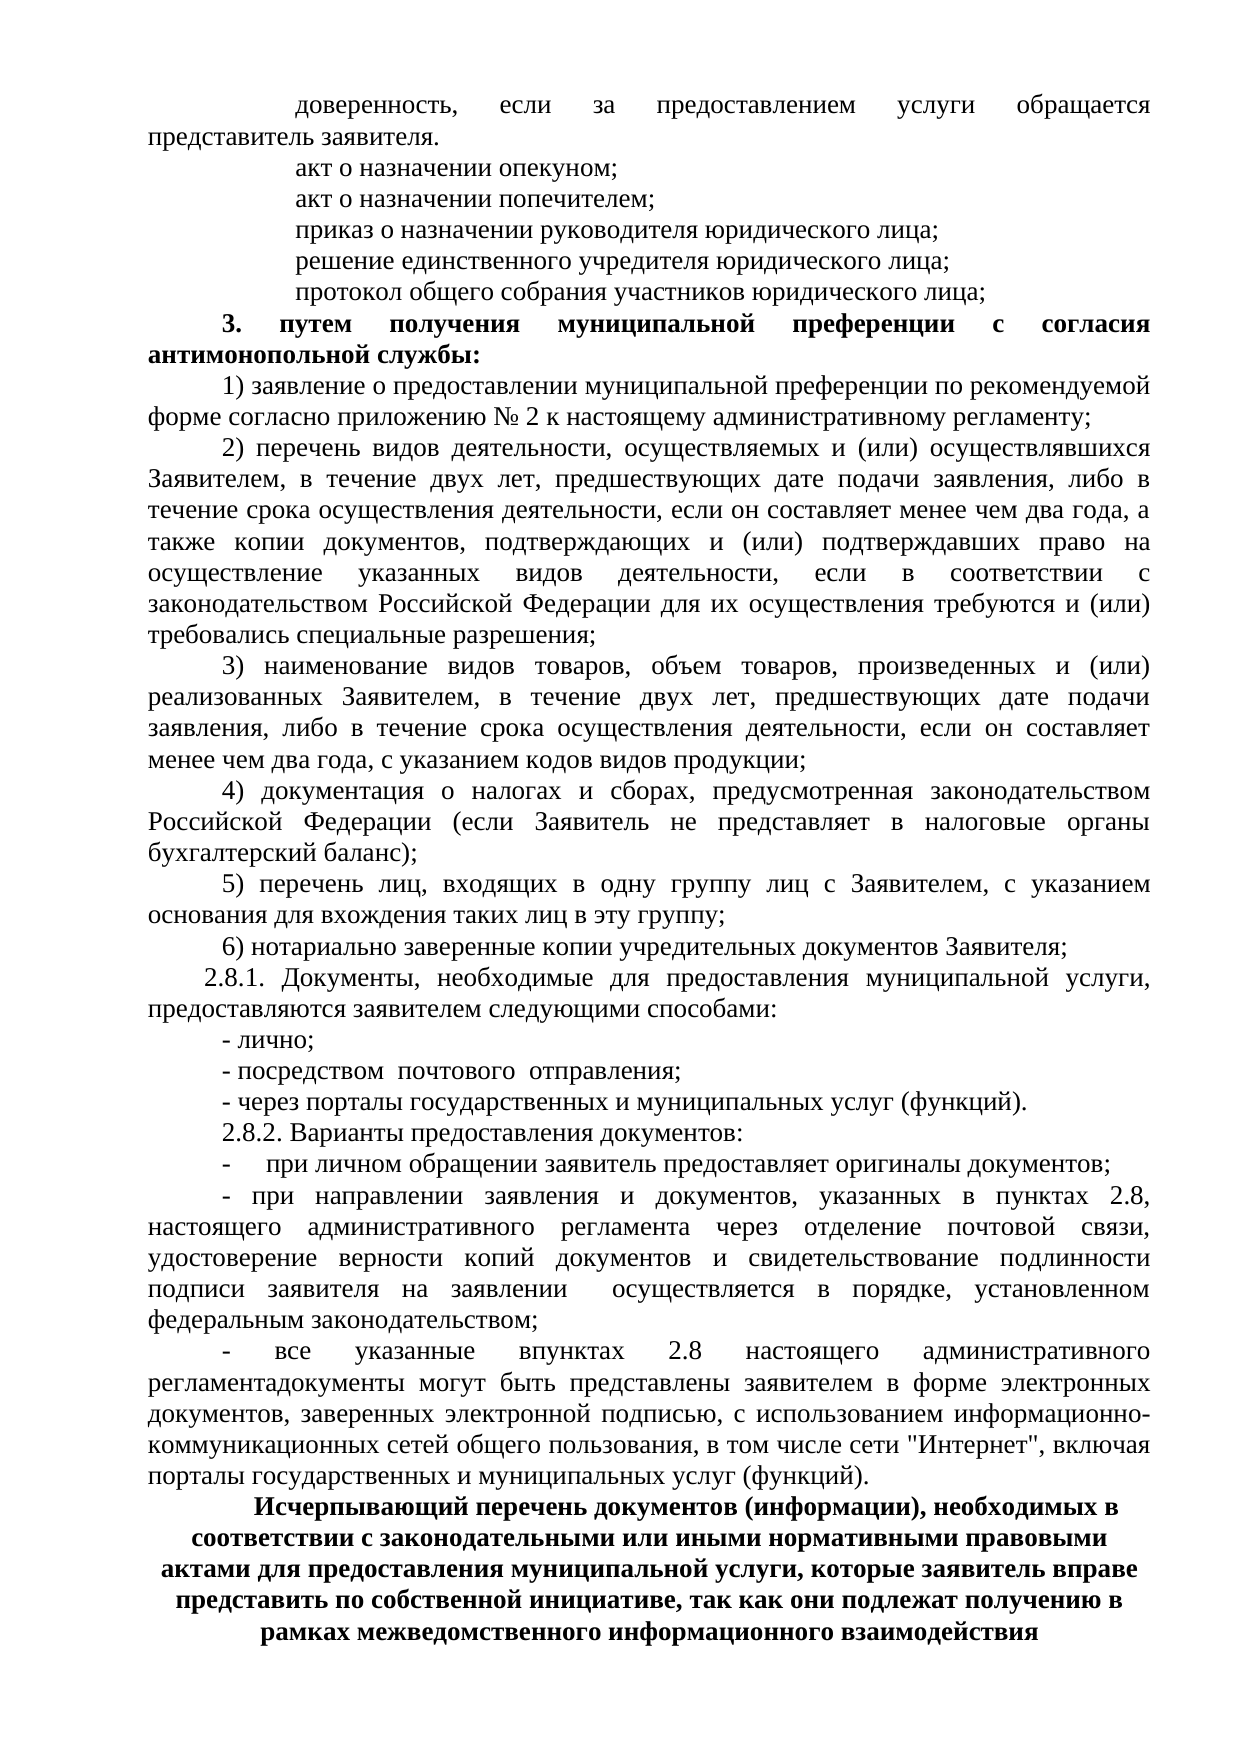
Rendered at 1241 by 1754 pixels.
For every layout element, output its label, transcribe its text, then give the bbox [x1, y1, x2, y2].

text 2) перечень видов деятельности, осуществляемых и (или) осуществлявшихся Заявителем, в течение двух лет, предшествующих дате подачи заявления, либо в течение срока осуществления деятельности, если он составляет менее чем два года, а также копии документов, подтверждающих и (или) подтверждавших право на осуществление указанных видов деятельности, если в соответствии с законодательством Российской Федерации для их осуществления требуются и (или) требовались специальные разрешения; [148, 431, 1152, 649]
list при личном обращении заявитель предоставляет оригиналы документов; [148, 1148, 1152, 1179]
text 3. путем получения муниципальной преференции с согласия антимонопольной службы: [148, 307, 1152, 369]
text 6) нотариально заверенные копии учредительных документов Заявителя; [148, 929, 1152, 961]
text 2.8.2. Варианты предоставления документов: [148, 1116, 1152, 1148]
text  акт о назначении попечителем; [148, 182, 1152, 213]
text  приказ о назначении руководителя юридического лица; [148, 213, 1152, 244]
text - лично; [148, 1023, 1152, 1054]
text 2.8.1. Документы, необходимые для предоставления муниципальной услуги, предоставляются заявителем следующими способами: [148, 961, 1152, 1023]
text 4) документация о налогах и сборах, предусмотренная законодательством Российской Федерации (если Заявитель не представляет в налоговые органы бухгалтерский баланс); [148, 774, 1152, 867]
text 5) перечень лиц, входящих в одну группу лиц с Заявителем, с указанием основания для вхождения таких лиц в эту группу; [148, 867, 1152, 929]
text  протокол общего собрания участников юридического лица; [148, 276, 1152, 307]
text 1) заявление о предоставлении муниципальной преференции по рекомендуемой форме согласно приложению № 2 к настоящему административному регламенту; [148, 369, 1152, 431]
text Исчерпывающий перечень документов (информации), необходимых в соответствии с законодательными или иными нормативными правовыми актами для предоставления муниципальной услуги, которые заявитель вправе представить по собственной инициативе, так как они подлежат получению в рамках межведомственного информационного взаимодействия [148, 1490, 1152, 1646]
text - посредством почтового отправления; [148, 1054, 1152, 1085]
text - при направлении заявления и документов, указанных в пунктах 2.8, настоящего административного регламента через отделение почтовой связи, удостоверение верности копий документов и свидетельствование подлинности подписи заявителя на заявлении осуществляется в порядке, установленном федеральным законодательством; [148, 1179, 1152, 1334]
text  доверенность, если за предоставлением услуги обращается представитель заявителя. [148, 89, 1152, 151]
text - через порталы государственных и муниципальных услуг (функций). [148, 1085, 1152, 1116]
text  акт о назначении опекуном; [148, 151, 1152, 182]
text  решение единственного учредителя юридического лица; [148, 244, 1152, 276]
text 3) наименование видов товаров, объем товаров, произведенных и (или) реализованных Заявителем, в течение двух лет, предшествующих дате подачи заявления, либо в течение срока осуществления деятельности, если он составляет менее чем два года, с указанием кодов видов продукции; [148, 649, 1152, 774]
text - все указанные впунктах 2.8 настоящего административного регламентадокументы могут быть представлены заявителем в форме электронных документов, заверенных электронной подписью, с использованием информационно-коммуникационных сетей общего пользования, в том числе сети "Интернет", включая порталы государственных и муниципальных услуг (функций). [148, 1334, 1152, 1490]
